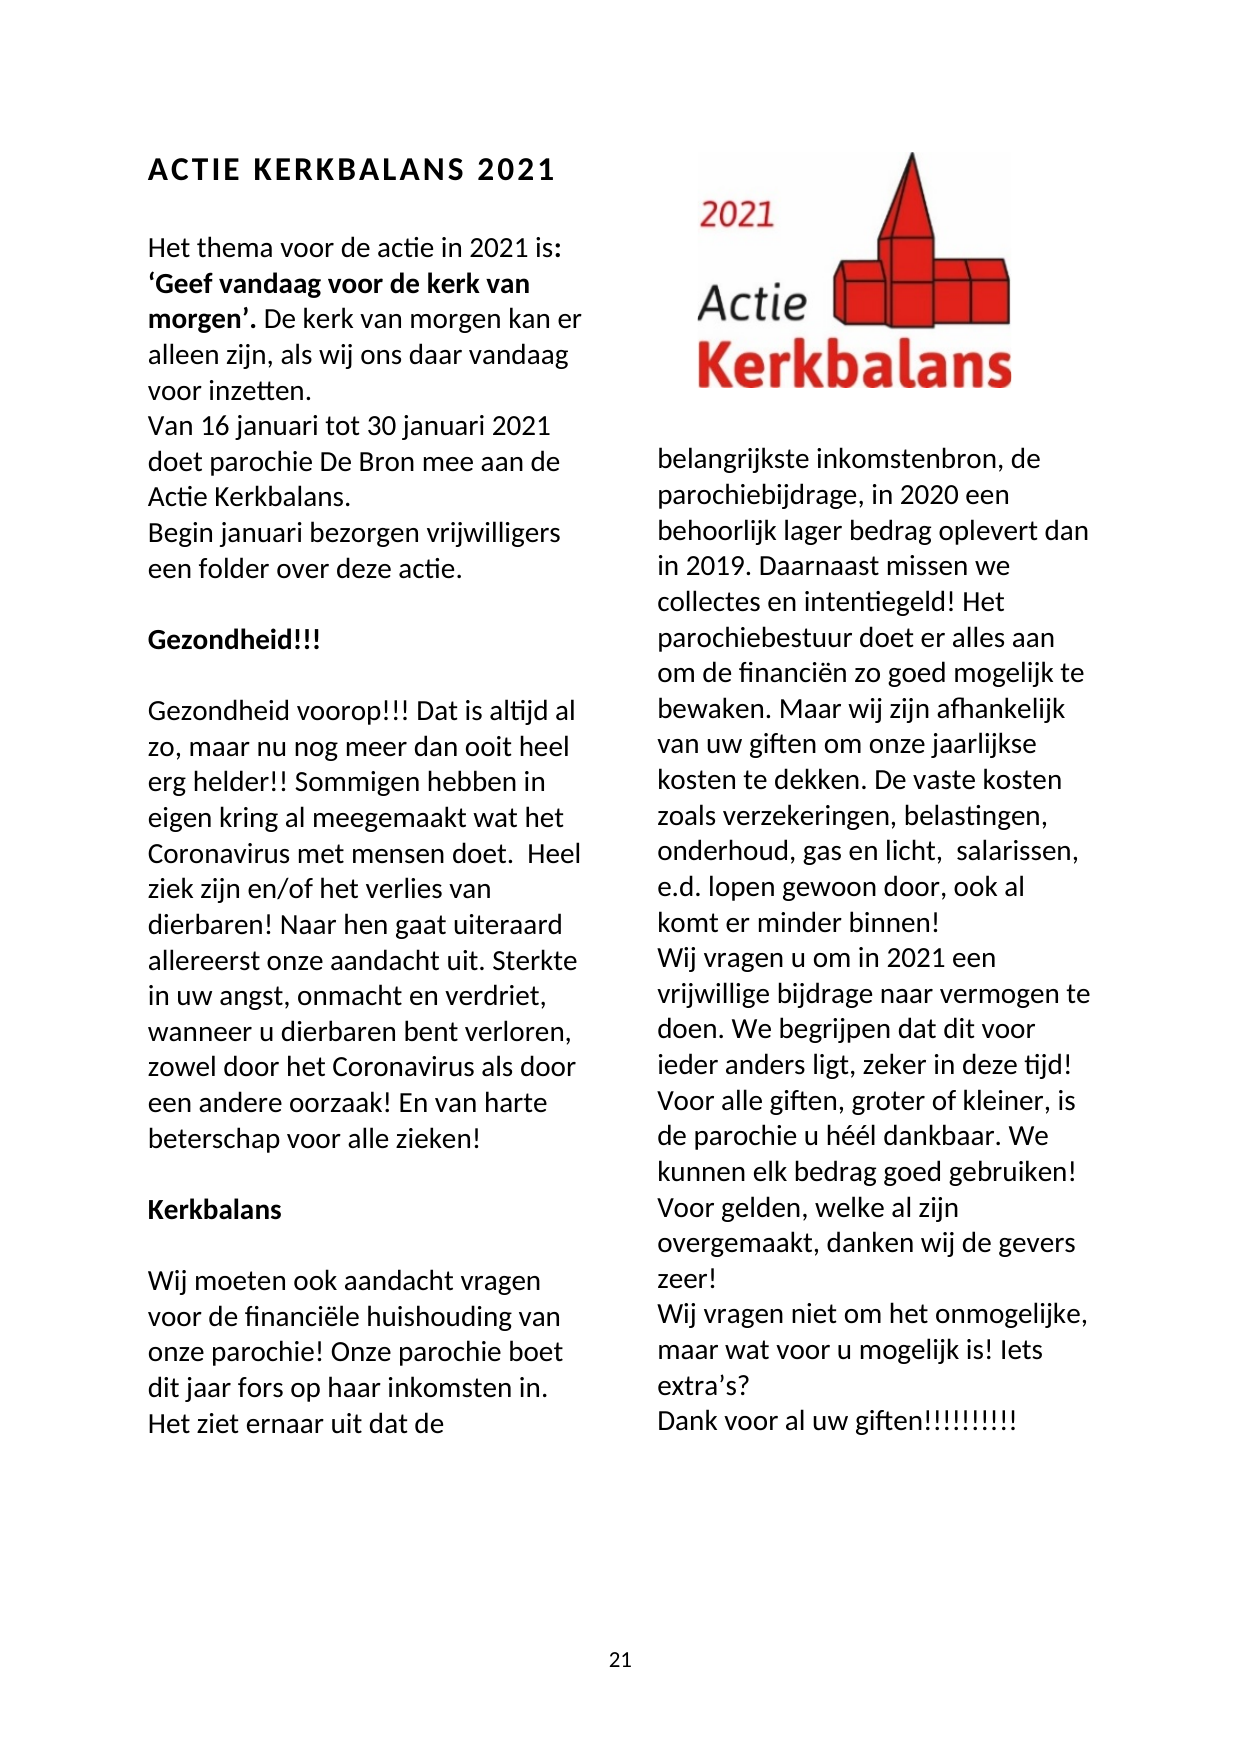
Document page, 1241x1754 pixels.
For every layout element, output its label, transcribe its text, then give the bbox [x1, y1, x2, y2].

text ACTIE KERKBALANS 2021 [148, 148, 1093, 188]
text Gezondheid voorop!!! Dat is altijd al zo, maar nu nog meer dan ooit heel erg helder!! Sommigen hebben in eigen kring al meegemaakt wat het Coronavirus met mensen doet. Heel ziek zijn en/of het verlies van dierbaren! Naar hen gaat uiteraard allereerst onze aandacht uit. Sterkte in uw angst, onmacht en verdriet, wanneer u dierbaren bent verloren, zowel door het Coronavirus als door een andere oorzaak! En van harte beterschap voor alle zieken! [148, 692, 583, 1155]
text Wij moeten ook aandacht vragen voor de financiële huishouding van onze parochie! Onze parochie boet dit jaar fors op haar inkomsten in. Het ziet ernaar uit dat de belangrijkste inkomstenbron, de parochiebijdrage, in 2020 een behoorlijk lager bedrag oplevert dan in 2019. Daarnaast missen we collectes en intentiegeld! Het parochiebestuur doet er alles aan om de financiën zo goed mogelijk te bewaken. Maar wij zijn afhankelijk van uw giften om onze jaarlijkse kosten te dekken. De vaste kosten zoals verzekeringen, belastingen, onderhoud, gas en licht, salarissen, e.d. lopen gewoon door, ook al komt er minder binnen! [657, 229, 1093, 939]
text Dank voor al uw giften!!!!!!!!!! [657, 1402, 1093, 1438]
text Wij moeten ook aandacht vragen voor de financiële huishouding van onze parochie! Onze parochie boet dit jaar fors op haar inkomsten in. Het ziet ernaar uit dat de belangrijkste inkomstenbron, de parochiebijdrage, in 2020 een behoorlijk lager bedrag oplevert dan in 2019. Daarnaast missen we collectes en intentiegeld! Het parochiebestuur doet er alles aan om de financiën zo goed mogelijk te bewaken. Maar wij zijn afhankelijk van uw giften om onze jaarlijkse kosten te dekken. De vaste kosten zoals verzekeringen, belastingen, onderhoud, gas en licht, salarissen, e.d. lopen gewoon door, ook al komt er minder binnen! [148, 1262, 583, 1440]
text Voor gelden, welke al zijn overgemaakt, danken wij de gevers zeer! [657, 1189, 1093, 1296]
text Het thema voor de actie in 2021 is: ‘Geef vandaag voor de kerk van morgen’. De kerk van morgen kan er alleen zijn, als wij ons daar vandaag voor inzetten. [148, 229, 583, 407]
text Wij vragen u om in 2021 een vrijwillige bijdrage naar vermogen te doen. We begrijpen dat dit voor ieder anders ligt, zeker in deze tijd! Voor alle giften, groter of kleiner, is de parochie u héél dankbaar. We kunnen elk bedrag goed gebruiken! [657, 939, 1093, 1189]
text Begin januari bezorgen vrijwilligers een folder over deze actie. [148, 514, 583, 585]
picture [697, 152, 1012, 388]
text Van 16 januari tot 30 januari 2021 doet parochie De Bron mee aan de Actie Kerkbalans. [148, 407, 583, 514]
text Wij vragen niet om het onmogelijke, maar wat voor u mogelijk is! Iets extra’s? [657, 1296, 1093, 1402]
text Gezondheid!!! [148, 621, 583, 657]
text Kerkbalans [148, 1191, 583, 1227]
